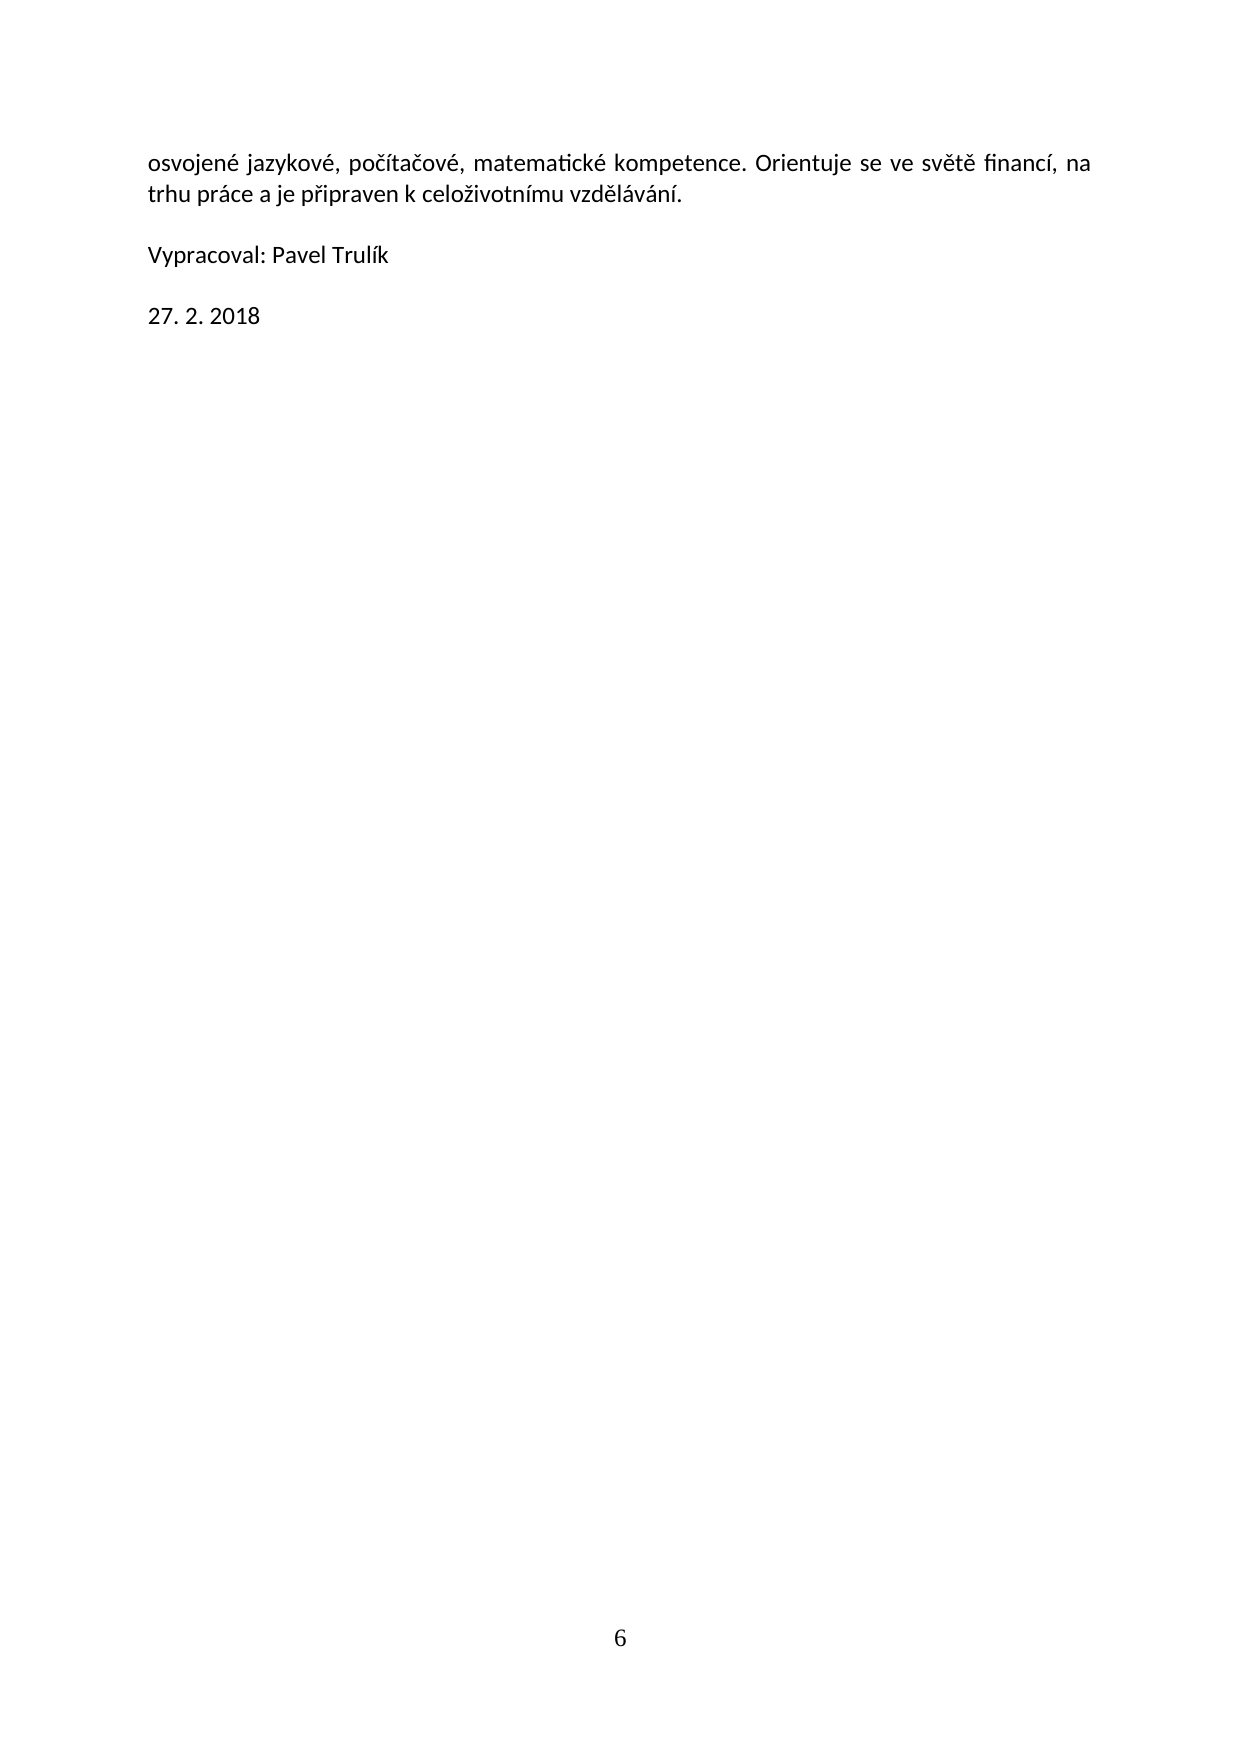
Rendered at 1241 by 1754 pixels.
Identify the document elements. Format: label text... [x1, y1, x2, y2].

text 27. 2. 2018 [148, 300, 1093, 331]
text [148, 148, 1093, 209]
text Vypracoval: Pavel Trulík [148, 239, 1093, 270]
